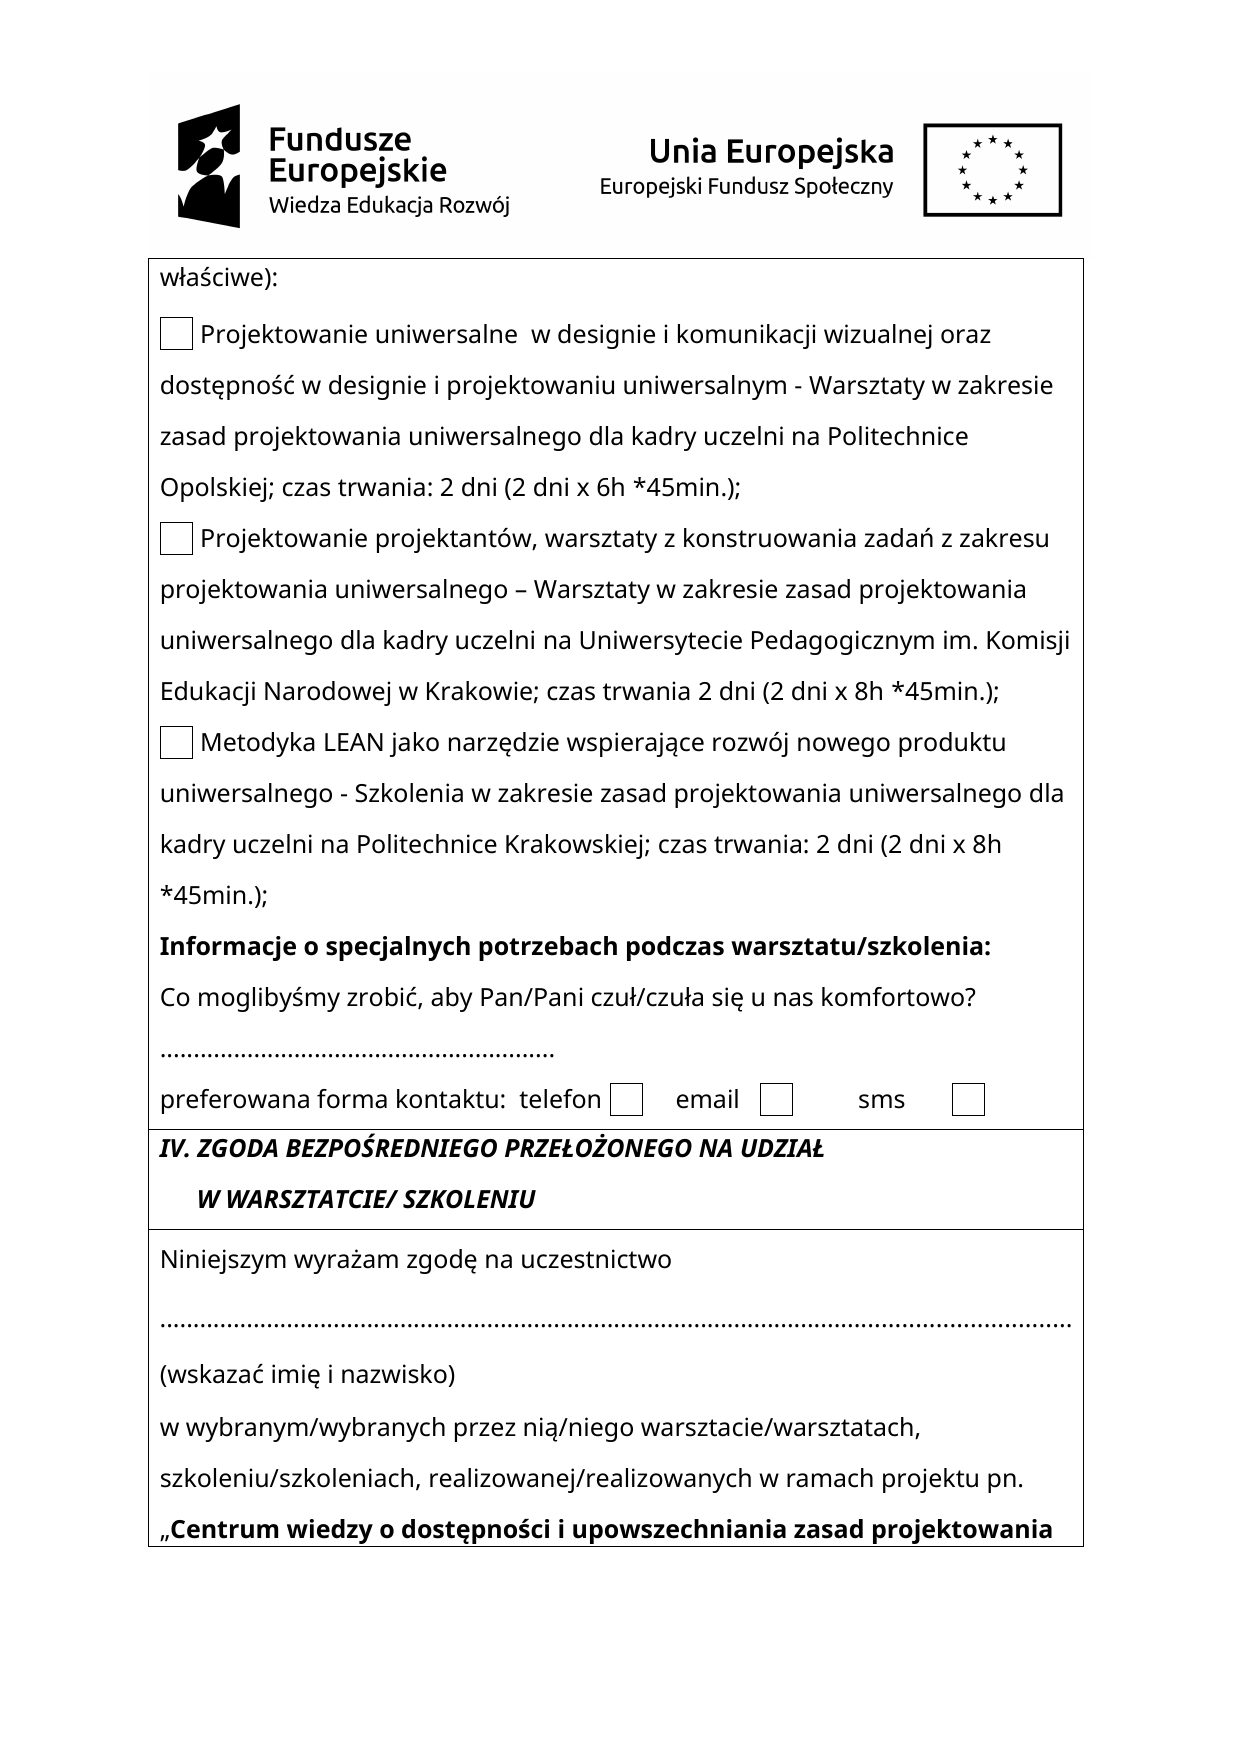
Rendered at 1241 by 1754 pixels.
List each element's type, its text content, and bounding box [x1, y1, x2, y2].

table_cell IV. ZGODA BEZPOŚREDNIEGO PRZEŁOŻONEGO NA UDZIAŁ W WARSZTATCIE/ SZKOLENIU [149, 1130, 1083, 1228]
picture [147, 73, 1093, 259]
